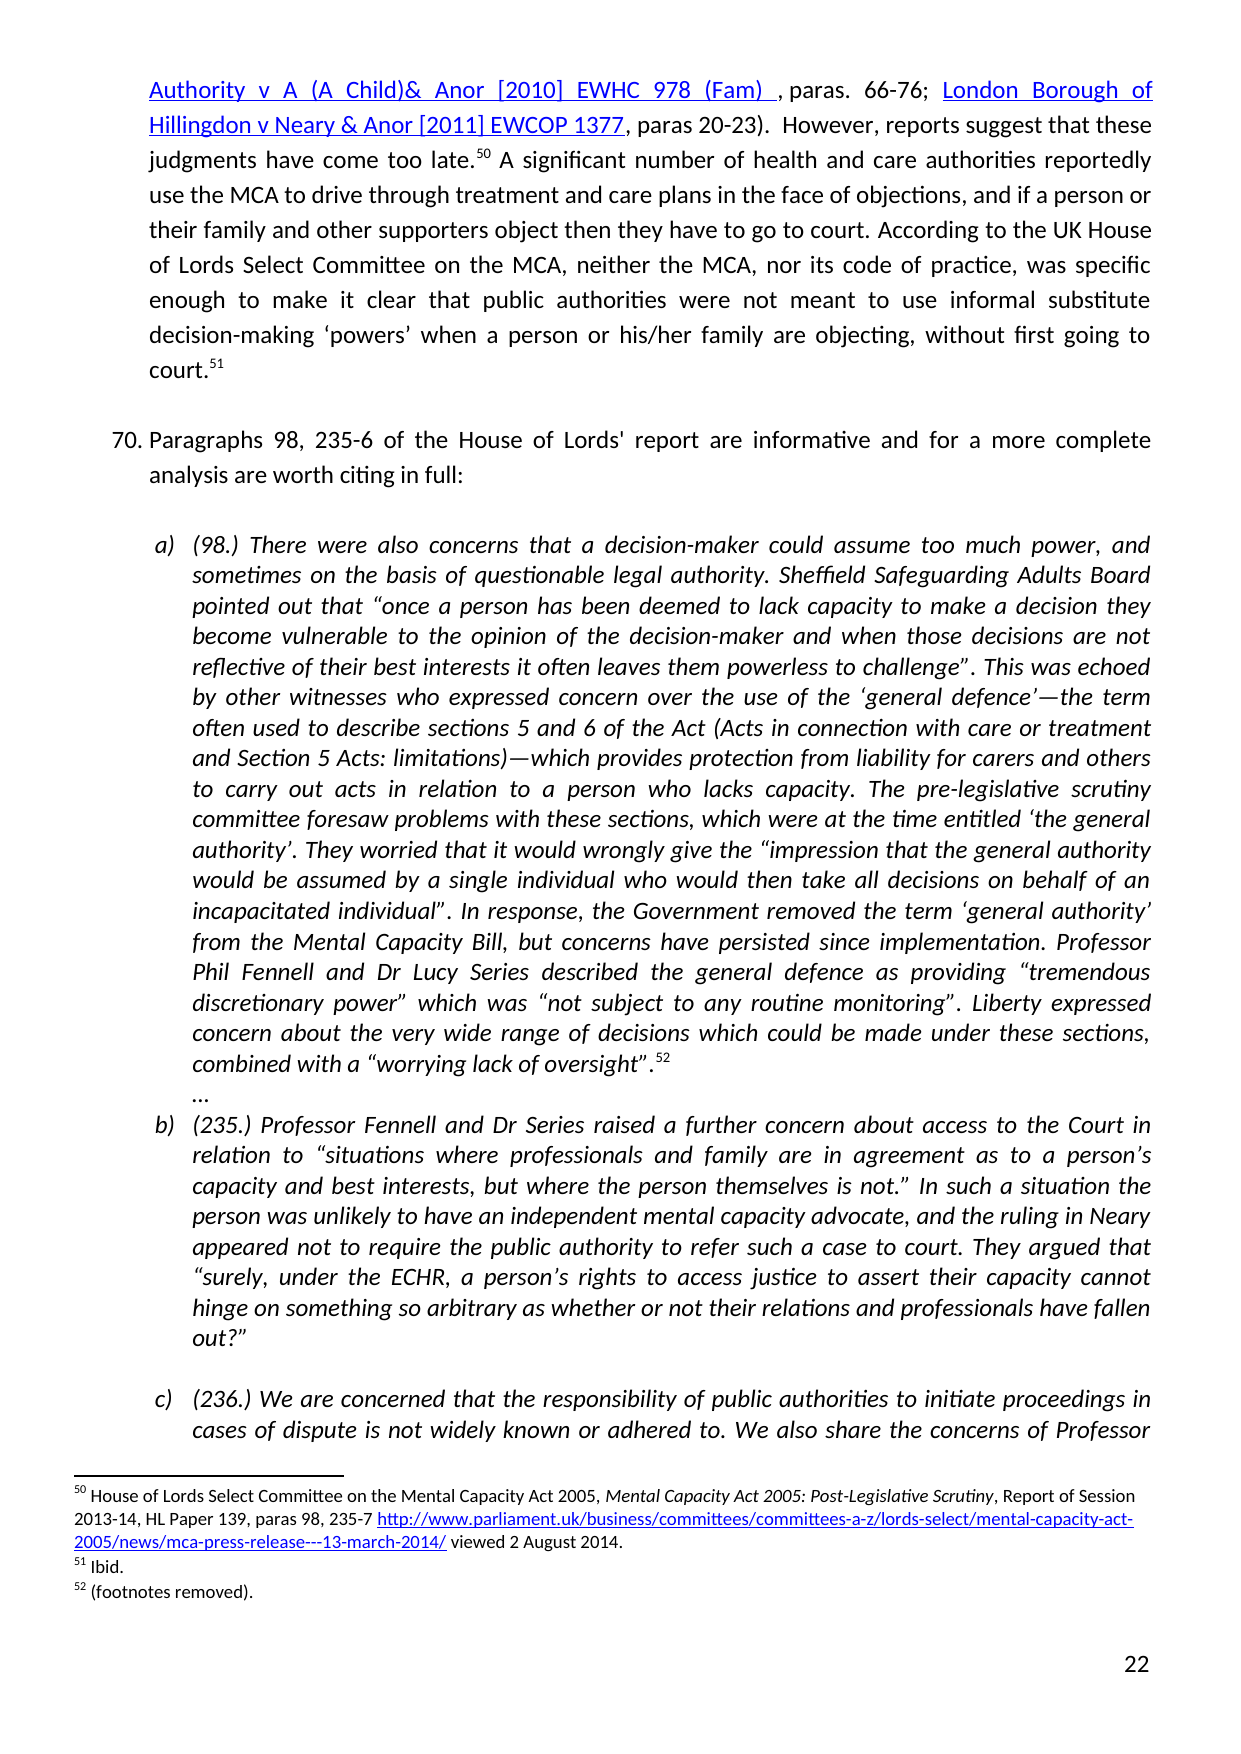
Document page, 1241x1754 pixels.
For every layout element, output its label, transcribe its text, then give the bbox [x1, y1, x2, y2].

list (235.) Professor Fennell and Dr Series raised a further concern about access to the Court in relation to “situations where professionals and family are in agreement as to a person’s capacity and best interests, but where the person themselves is not.” In such a situation the person was unlikely to have an independent mental capacity advocate, and the ruling in Neary appeared not to require the public authority to refer such a case to court. They argued that “surely, under the ECHR, a person’s rights to access justice to assert their capacity cannot hinge on something so arbitrary as whether or not their relations and professionals have fallen out?” [154, 1109, 1152, 1383]
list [111, 74, 1152, 384]
list (98.) There were also concerns that a decision-maker could assume too much power, and sometimes on the basis of questionable legal authority. Sheffield Safeguarding Adults Board pointed out that “once a person has been deemed to lack capacity to make a decision they become vulnerable to the opinion of the decision-maker and when those decisions are not reflective of their best interests it often leaves them powerless to challenge”. This was echoed by other witnesses who expressed concern over the use of the ‘general defence’—the term often used to describe sections 5 and 6 of the Act (Acts in connection with care or treatment and Section 5 Acts: limitations)—which provides protection from liability for carers and others to carry out acts in relation to a person who lacks capacity. The pre-legislative scrutiny committee foresaw problems with these sections, which were at the time entitled ‘the general authority’. They worried that it would wrongly give the “impression that the general authority would be assumed by a single individual who would then take all decisions on behalf of an incapacitated individual”. In response, the Government removed the term ‘general authority’ from the Mental Capacity Bill, but concerns have persisted since implementation. Professor Phil Fennell and Dr Lucy Series described the general defence as providing “tremendous discretionary power” which was “not subject to any routine monitoring”. Liberty expressed concern about the very wide range of decisions which could be made under these sections, combined with a “worrying lack of oversight”. [154, 529, 1152, 1078]
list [154, 1383, 1152, 1444]
list Paragraphs 98, 235-6 of the House of Lords' report are informative and for a more complete analysis are worth citing in full: [111, 424, 1152, 489]
list … [192, 1078, 1152, 1109]
